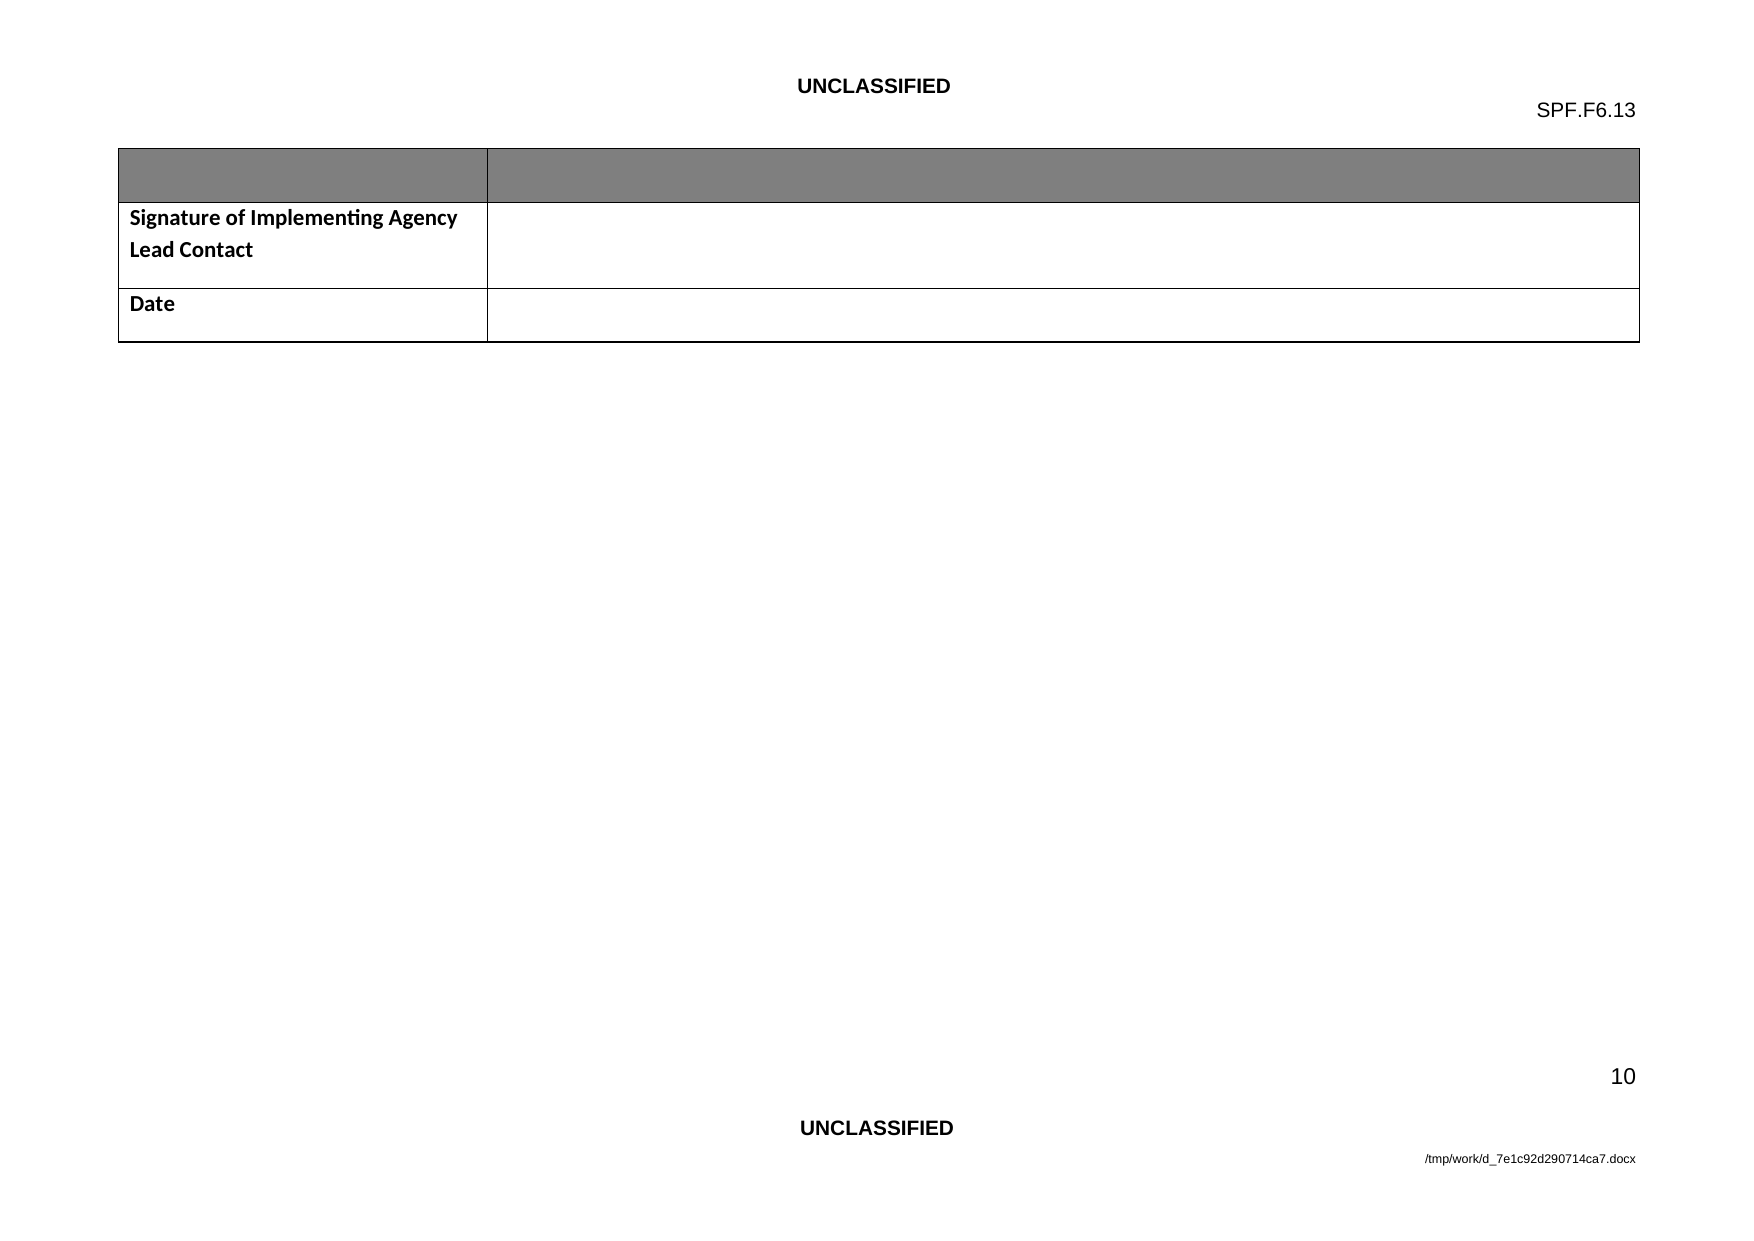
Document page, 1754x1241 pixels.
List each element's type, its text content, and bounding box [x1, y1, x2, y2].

table_cell [488, 289, 1639, 341]
table_cell [488, 149, 1639, 202]
table_cell Date [119, 289, 487, 341]
table_cell [488, 203, 1639, 288]
table_cell Signature of Implementing Agency Lead Contact [119, 203, 487, 288]
table_cell [119, 149, 487, 202]
